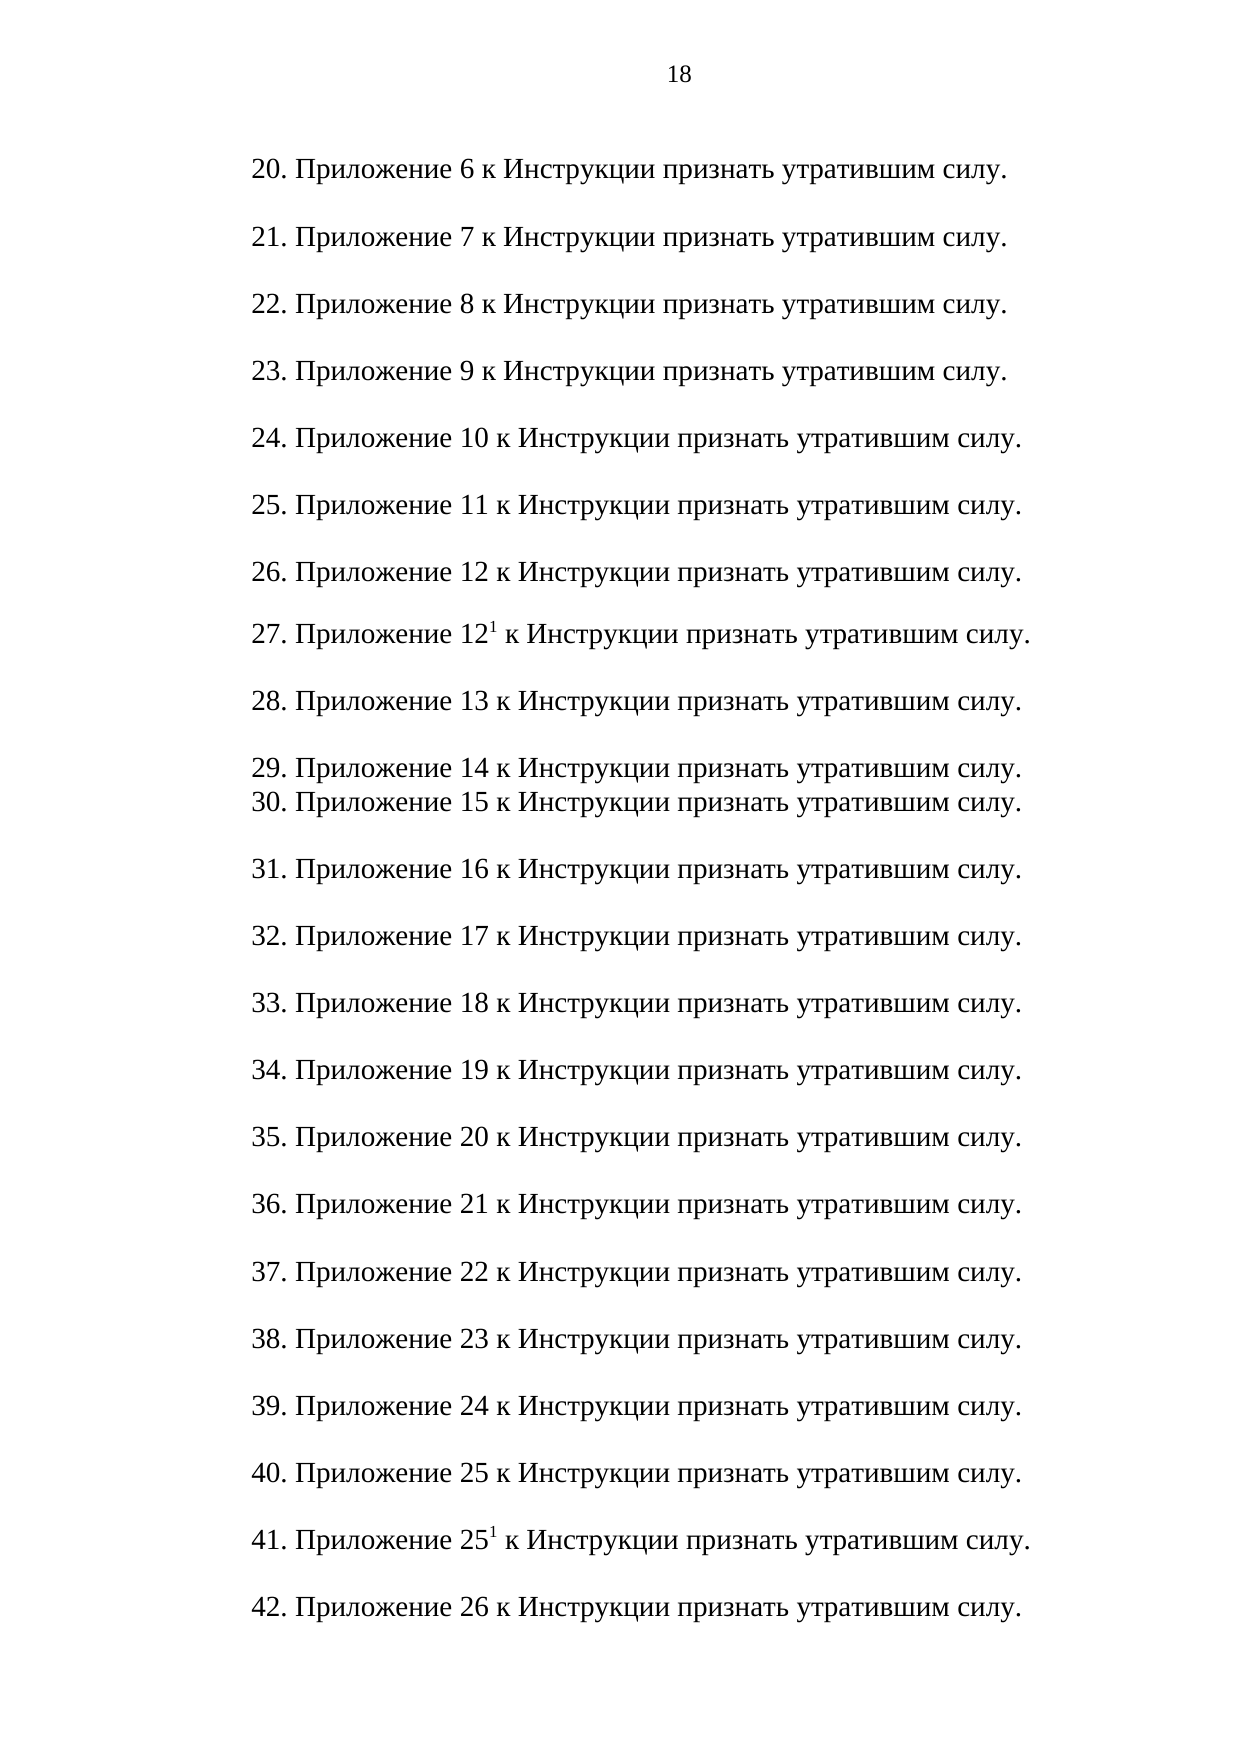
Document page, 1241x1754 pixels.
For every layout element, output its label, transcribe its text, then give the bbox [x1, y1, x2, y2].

text 40. Приложение 25 к Инструкции признать утратившим силу. [177, 1455, 1181, 1488]
text 21. Приложение 7 к Инструкции признать утратившим силу. [177, 219, 1181, 252]
text 32. Приложение 17 к Инструкции признать утратившим силу. [177, 918, 1181, 952]
text 37. Приложение 22 к Инструкции признать утратившим силу. [177, 1254, 1181, 1287]
text 35. Приложение 20 к Инструкции признать утратившим силу. [177, 1119, 1181, 1153]
text 22. Приложение 8 к Инструкции признать утратившим силу. [177, 286, 1181, 319]
text 36. Приложение 21 к Инструкции признать утратившим силу. [177, 1187, 1181, 1220]
text 25. Приложение 11 к Инструкции признать утратившим силу. [177, 487, 1181, 521]
text 24. Приложение 10 к Инструкции признать утратившим силу. [177, 420, 1181, 453]
text 38. Приложение 23 к Инструкции признать утратившим силу. [177, 1321, 1181, 1354]
text 23. Приложение 9 к Инструкции признать утратившим силу. [177, 353, 1181, 386]
text 41. Приложение 251 к Инструкции признать утратившим силу. [177, 1522, 1181, 1556]
text 27. Приложение 121 к Инструкции признать утратившим силу. [177, 616, 1181, 650]
text 39. Приложение 24 к Инструкции признать утратившим силу. [177, 1388, 1181, 1421]
text 26. Приложение 12 к Инструкции признать утратившим силу. [177, 554, 1181, 588]
text 20. Приложение 6 к Инструкции признать утратившим силу. [177, 152, 1181, 185]
text 31. Приложение 16 к Инструкции признать утратившим силу. [177, 851, 1181, 885]
text 34. Приложение 19 к Инструкции признать утратившим силу. [177, 1052, 1181, 1086]
text 33. Приложение 18 к Инструкции признать утратившим силу. [177, 985, 1181, 1019]
text 30. Приложение 15 к Инструкции признать утратившим силу. [177, 784, 1181, 818]
text 42. Приложение 26 к Инструкции признать утратившим силу. [177, 1589, 1181, 1623]
text 28. Приложение 13 к Инструкции признать утратившим силу. [177, 683, 1181, 717]
text 29. Приложение 14 к Инструкции признать утратившим силу. [177, 751, 1181, 784]
